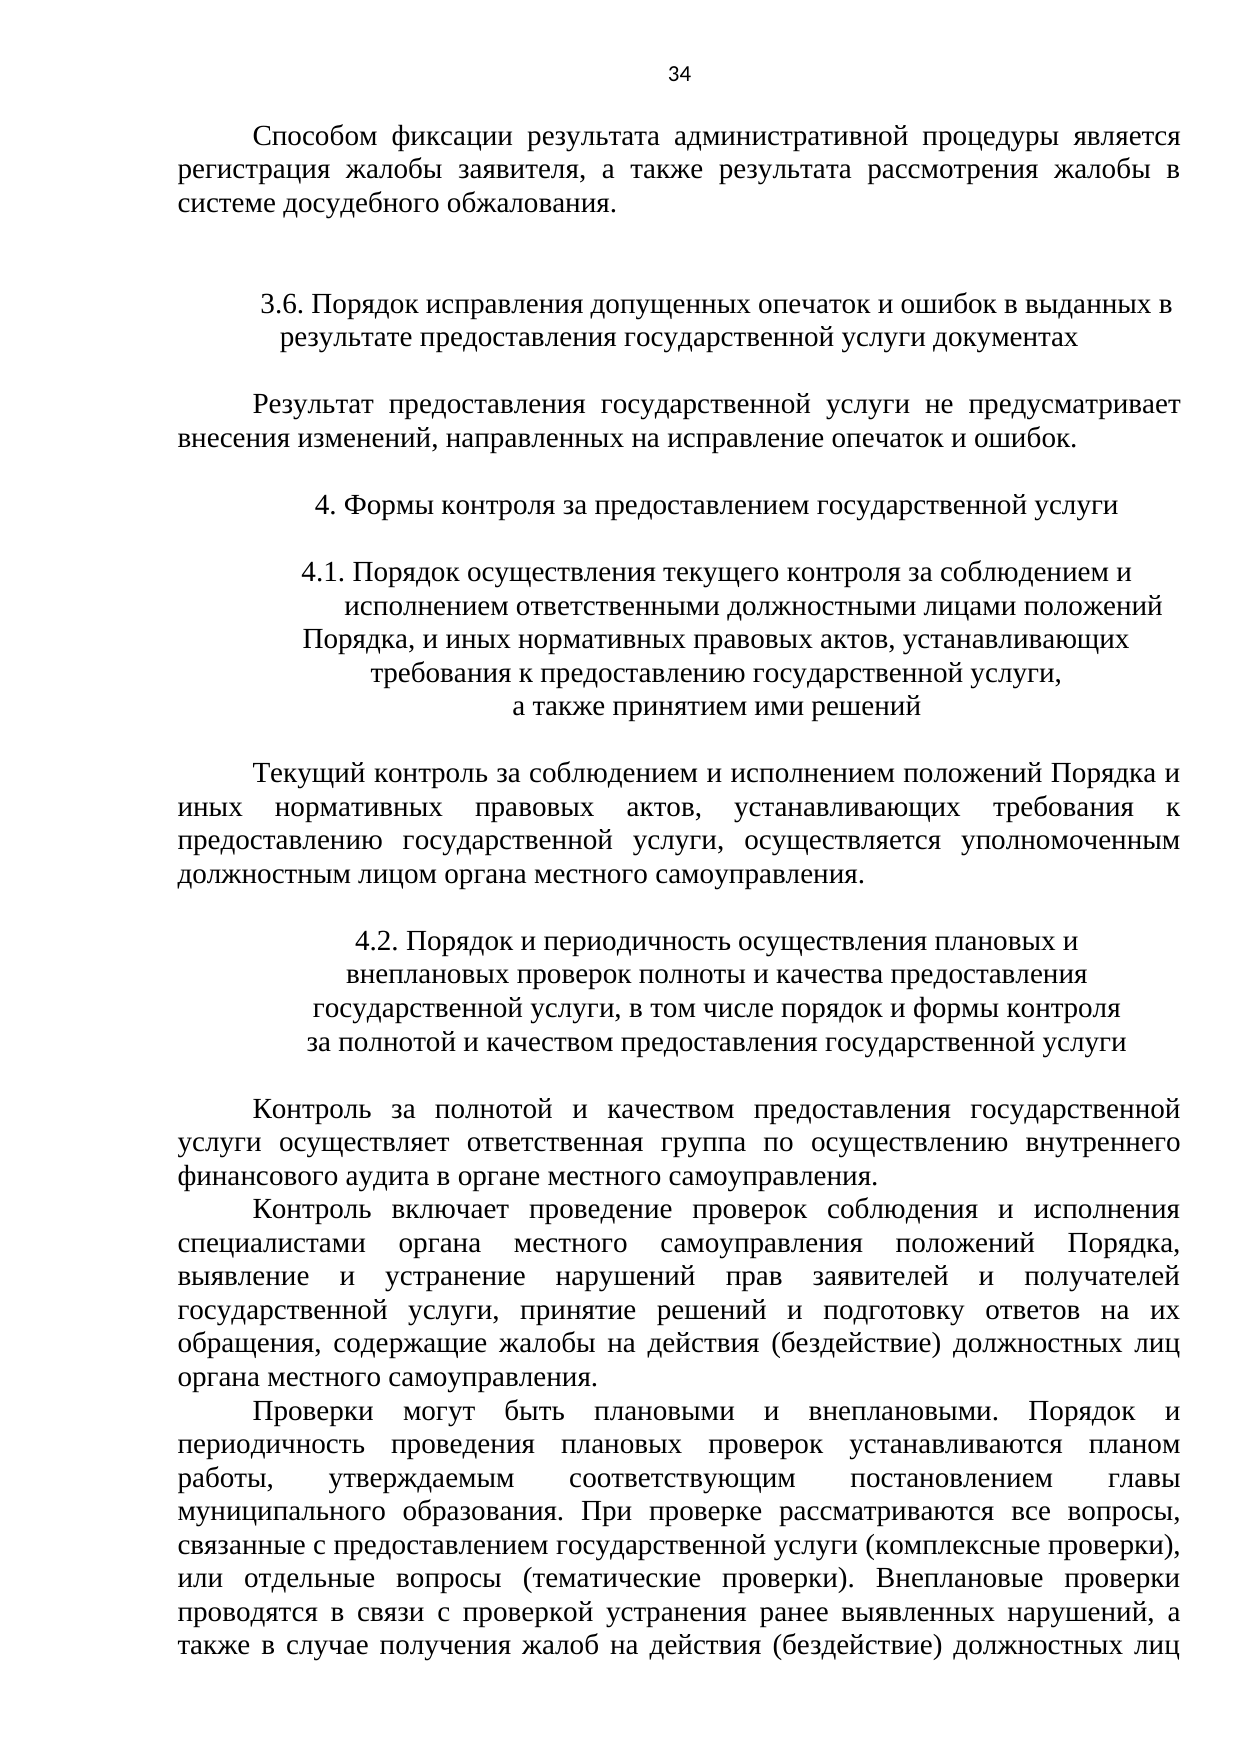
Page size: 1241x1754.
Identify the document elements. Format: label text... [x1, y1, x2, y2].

text 4. Формы контроля за предоставлением государственной услуги [177, 487, 1181, 521]
text Текущий контроль за соблюдением и исполнением положений Порядка и иных нормативных правовых актов, устанавливающих требования к предоставлению государственной услуги, осуществляется уполномоченным должностным лицом органа местного самоуправления. [177, 755, 1181, 889]
text Результат предоставления государственной услуги не предусматривает внесения изменений, направленных на исправление опечаток и ошибок. [177, 386, 1181, 453]
text за полнотой и качеством предоставления государственной услуги [177, 1024, 1181, 1057]
text исполнением ответственными должностными лицами положений Порядка, и иных нормативных правовых актов, устанавливающих требования к предоставлению государственной услуги, [251, 588, 1181, 688]
text Контроль за полнотой и качеством предоставления государственной услуги осуществляет ответственная группа по осуществлению внутреннего финансового аудита в органе местного самоуправления. [177, 1091, 1181, 1191]
text Способом фиксации результата административной процедуры является регистрация жалобы заявителя, а также результата рассмотрения жалобы в системе досудебного обжалования. [177, 118, 1181, 219]
list 3.6. Порядок исправления допущенных опечаток и ошибок в выданных в результате предоставления государственной услуги документах [177, 286, 1181, 353]
text 4.2. Порядок и периодичность осуществления плановых и [177, 923, 1181, 957]
text а также принятием ими решений [177, 688, 1181, 722]
text государственной услуги, в том числе порядок и формы контроля [177, 990, 1181, 1024]
text внеплановых проверок полноты и качества предоставления [177, 957, 1181, 990]
text 4.1. Порядок осуществления текущего контроля за соблюдением и [177, 554, 1181, 588]
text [177, 1393, 1181, 1661]
text Контроль включает проведение проверок соблюдения и исполнения специалистами органа местного самоуправления положений Порядка, выявление и устранение нарушений прав заявителей и получателей государственной услуги, принятие решений и подготовку ответов на их обращения, содержащие жалобы на действия (бездействие) должностных лиц органа местного самоуправления. [177, 1191, 1181, 1393]
